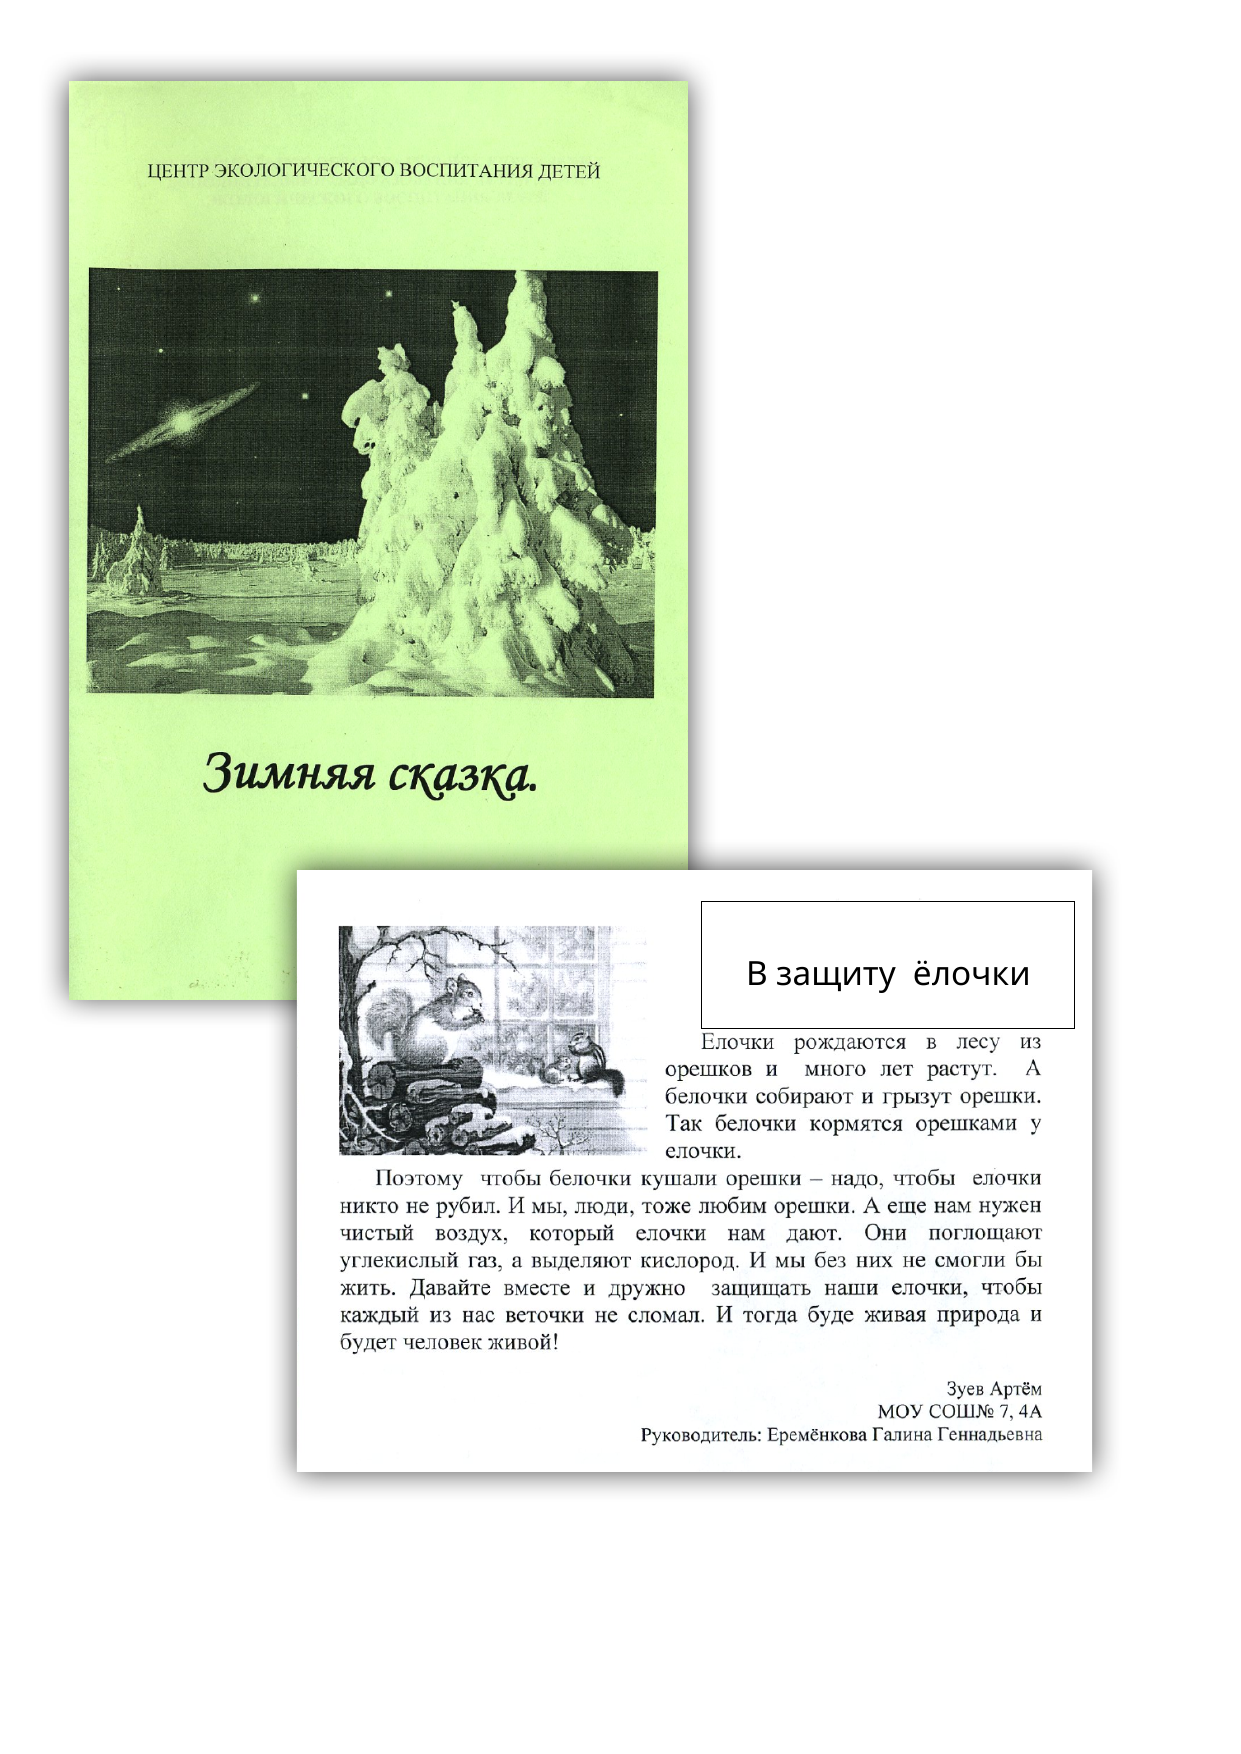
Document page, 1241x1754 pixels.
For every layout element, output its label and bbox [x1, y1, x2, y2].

picture [70, 81, 1093, 1472]
